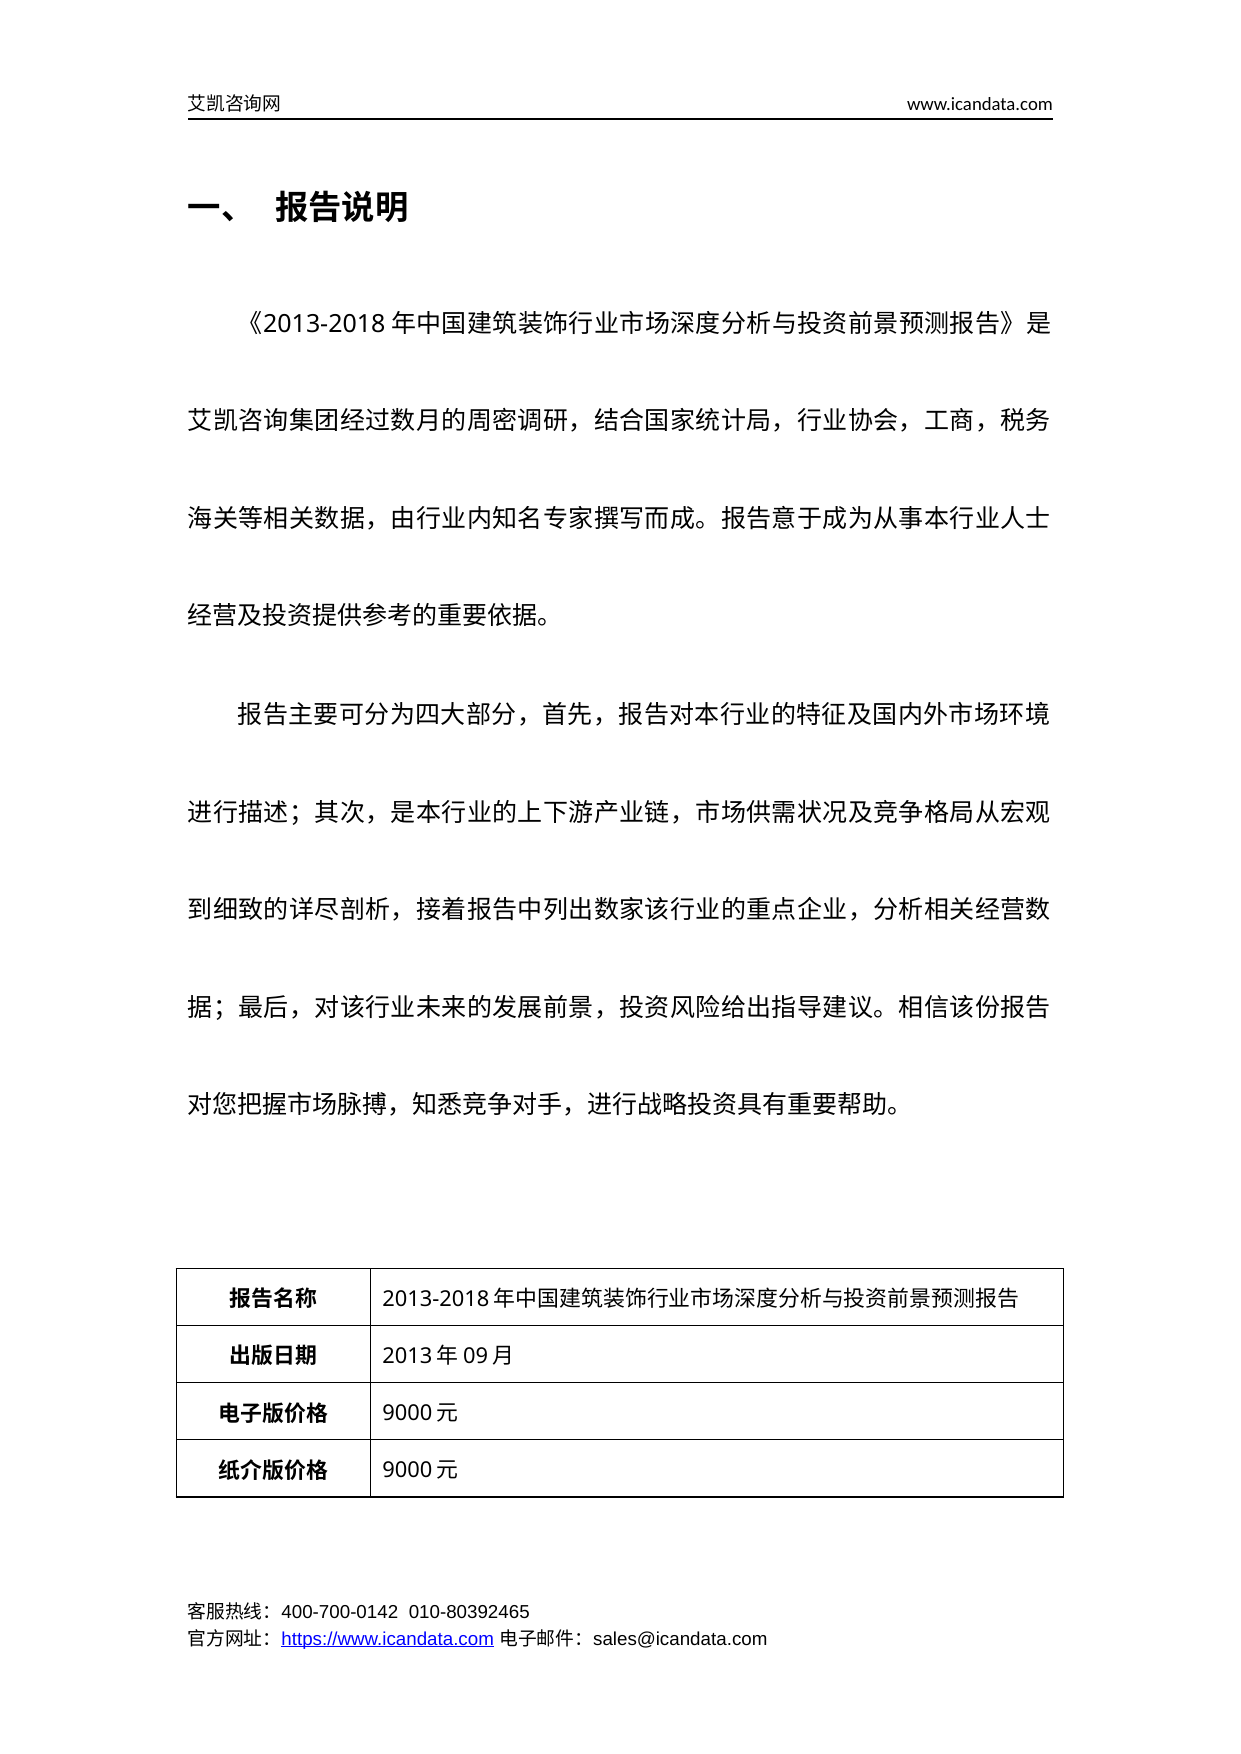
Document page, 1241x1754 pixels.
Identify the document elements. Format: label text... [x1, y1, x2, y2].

table_cell 9000元 [371, 1440, 1063, 1496]
table_cell 出版日期 [177, 1326, 370, 1382]
text 《2013-2018年中国建筑装饰行业市场深度分析与投资前景预测报告》是艾凯咨询集团经过数月的周密调研，结合国家统计局，行业协会，工商，税务海关等相关数据，由行业内知名专家撰写而成。报告意于成为从事本行业人士经营及投资提供参考的重要依据。 [187, 289, 1053, 646]
table_cell 电子版价格 [177, 1383, 370, 1439]
table_header 报告名称 [177, 1269, 370, 1325]
table_header 2013-2018年中国建筑装饰行业市场深度分析与投资前景预测报告 [371, 1269, 1063, 1325]
table_cell 纸介版价格 [177, 1440, 370, 1496]
subtitle 报告说明 [187, 172, 1053, 237]
table_cell 2013年09月 [371, 1326, 1063, 1382]
table_cell 9000元 [371, 1383, 1063, 1439]
text 报告主要可分为四大部分，首先，报告对本行业的特征及国内外市场环境进行描述；其次，是本行业的上下游产业链，市场供需状况及竞争格局从宏观到细致的详尽剖析，接着报告中列出数家该行业的重点企业，分析相关经营数据；最后，对该行业未来的发展前景，投资风险给出指导建议。相信该份报告对您把握市场脉搏，知悉竞争对手，进行战略投资具有重要帮助。 [187, 681, 1053, 1136]
